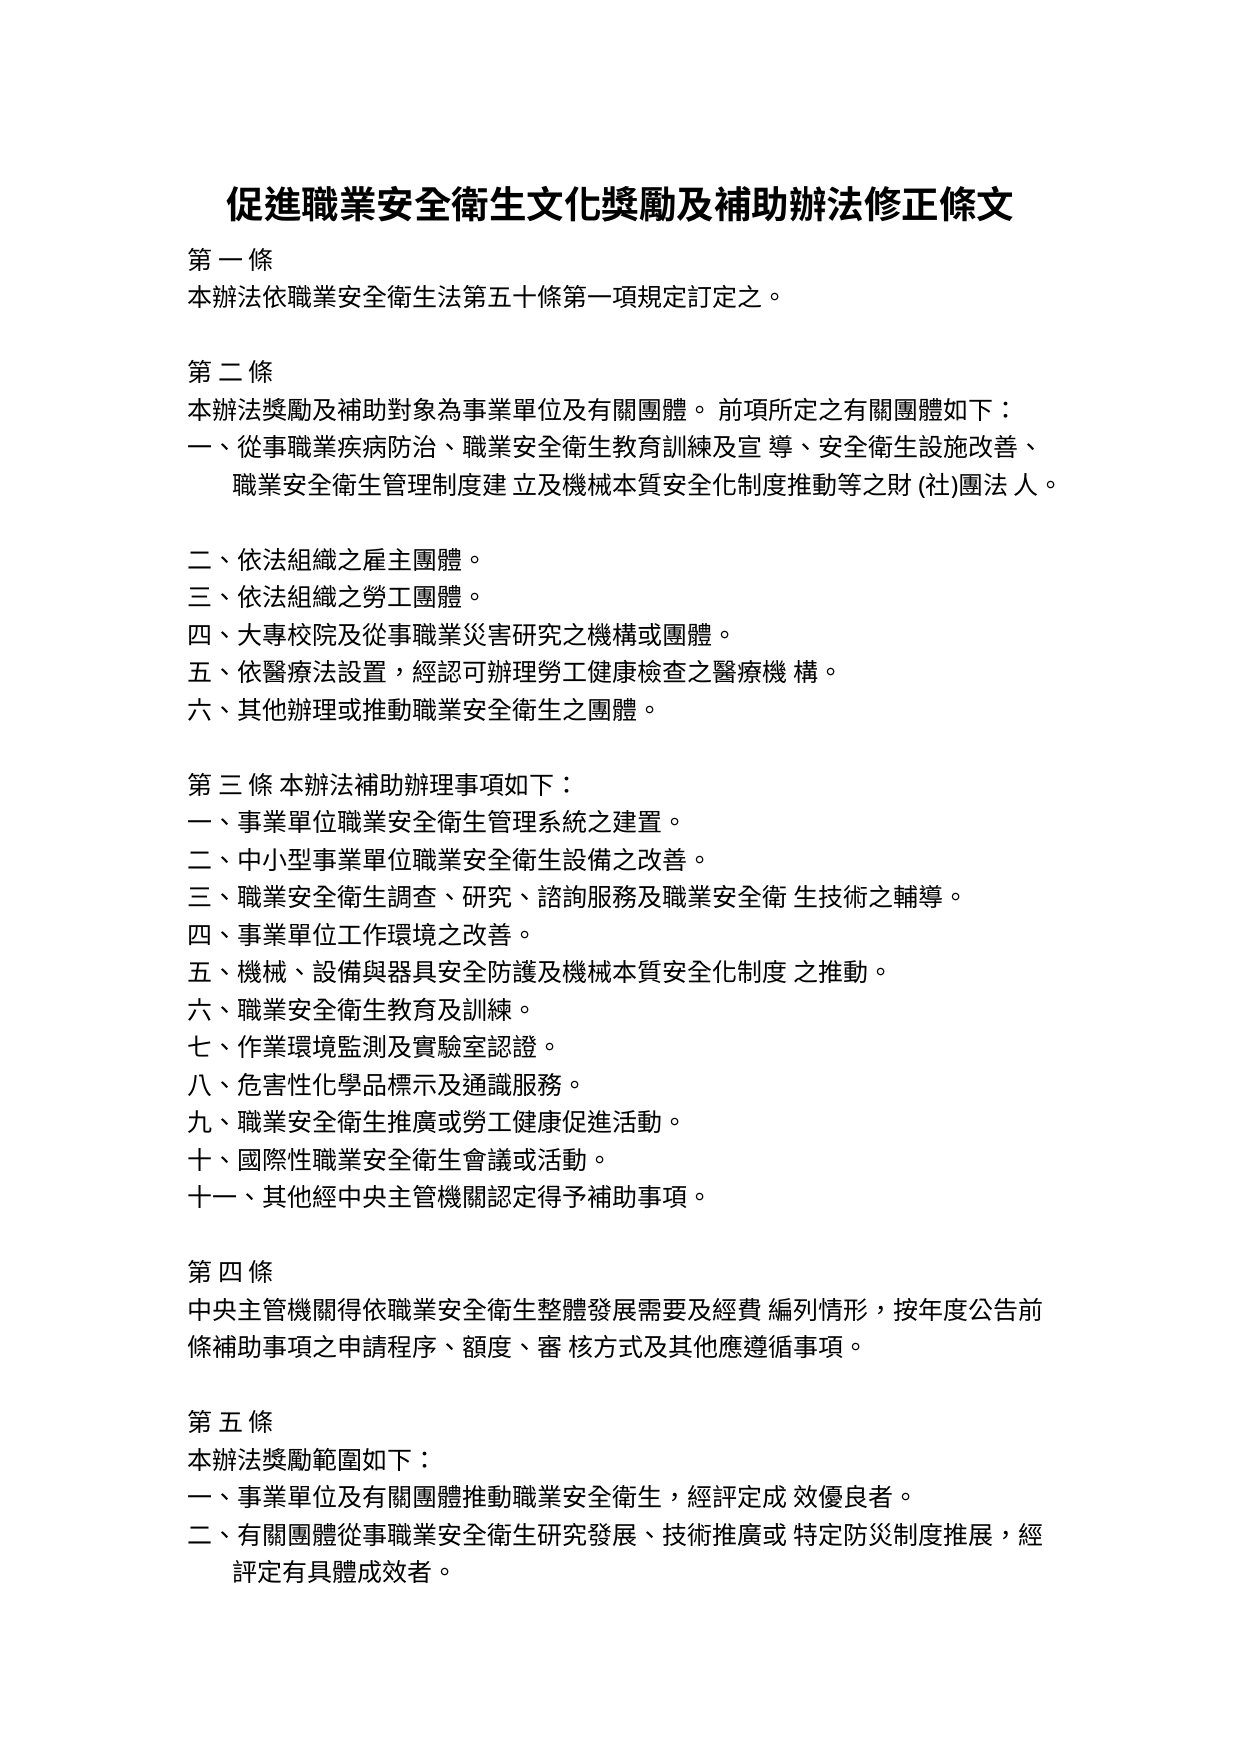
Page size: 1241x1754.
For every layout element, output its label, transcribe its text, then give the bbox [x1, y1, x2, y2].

text 四、事業單位工作環境之改善。 [187, 914, 1053, 952]
text 四、大專校院及從事職業災害研究之機構或團體。 [187, 614, 1053, 652]
text 一、事業單位及有關團體推動職業安全衛生，經評定成 效優良者。 [187, 1477, 1053, 1514]
text 第 二 條 [187, 352, 1053, 389]
text 七、作業環境監測及實驗室認證。 [187, 1027, 1053, 1064]
text 本辦法依職業安全衛生法第五十條第一項規定訂定之。 [187, 277, 1053, 314]
text 第 五 條 [187, 1402, 1053, 1439]
text 本辦法獎勵範圍如下： [187, 1439, 1053, 1477]
text 五、機械、設備與器具安全防護及機械本質安全化制度 之推動。 [187, 952, 1053, 989]
text 第 三 條 本辦法補助辦理事項如下： [187, 764, 1053, 802]
text 八、危害性化學品標示及通識服務。 [187, 1064, 1053, 1102]
text 第 一 條 [187, 239, 1053, 277]
text 本辦法獎勵及補助對象為事業單位及有關團體。 前項所定之有關團體如下： [187, 389, 1053, 427]
text 六、職業安全衛生教育及訓練。 [187, 989, 1053, 1027]
text 第 四 條 [187, 1252, 1053, 1289]
text 一、從事職業疾病防治、職業安全衛生教育訓練及宣 導、安全衛生設施改善、職業安全衛生管理制度建 立及機械本質安全化制度推動等之財 (社)團法 人。 [187, 427, 1053, 539]
text 二、依法組織之雇主團體。 [187, 539, 1053, 577]
text 一、事業單位職業安全衛生管理系統之建置。 [187, 802, 1053, 839]
text 六、其他辦理或推動職業安全衛生之團體。 [187, 689, 1053, 727]
text 三、職業安全衛生調查、研究、諮詢服務及職業安全衛 生技術之輔導。 [187, 877, 1053, 914]
text 中央主管機關得依職業安全衛生整體發展需要及經費 編列情形，按年度公告前條補助事項之申請程序、額度、審 核方式及其他應遵循事項。 [187, 1289, 1053, 1364]
text 三、依法組織之勞工團體。 [187, 577, 1053, 614]
text 五、依醫療法設置，經認可辦理勞工健康檢查之醫療機 構。 [187, 652, 1053, 689]
text 二、有關團體從事職業安全衛生研究發展、技術推廣或 特定防災制度推展，經評定有具體成效者。 [187, 1514, 1053, 1589]
text 二、中小型事業單位職業安全衛生設備之改善。 [187, 839, 1053, 877]
text 十一、其他經中央主管機關認定得予補助事項。 [187, 1177, 1053, 1214]
text 十、國際性職業安全衛生會議或活動。 [187, 1139, 1053, 1177]
text 九、職業安全衛生推廣或勞工健康促進活動。 [187, 1102, 1053, 1139]
text 促進職業安全衛生文化獎勵及補助辦法修正條文 [187, 164, 1053, 239]
